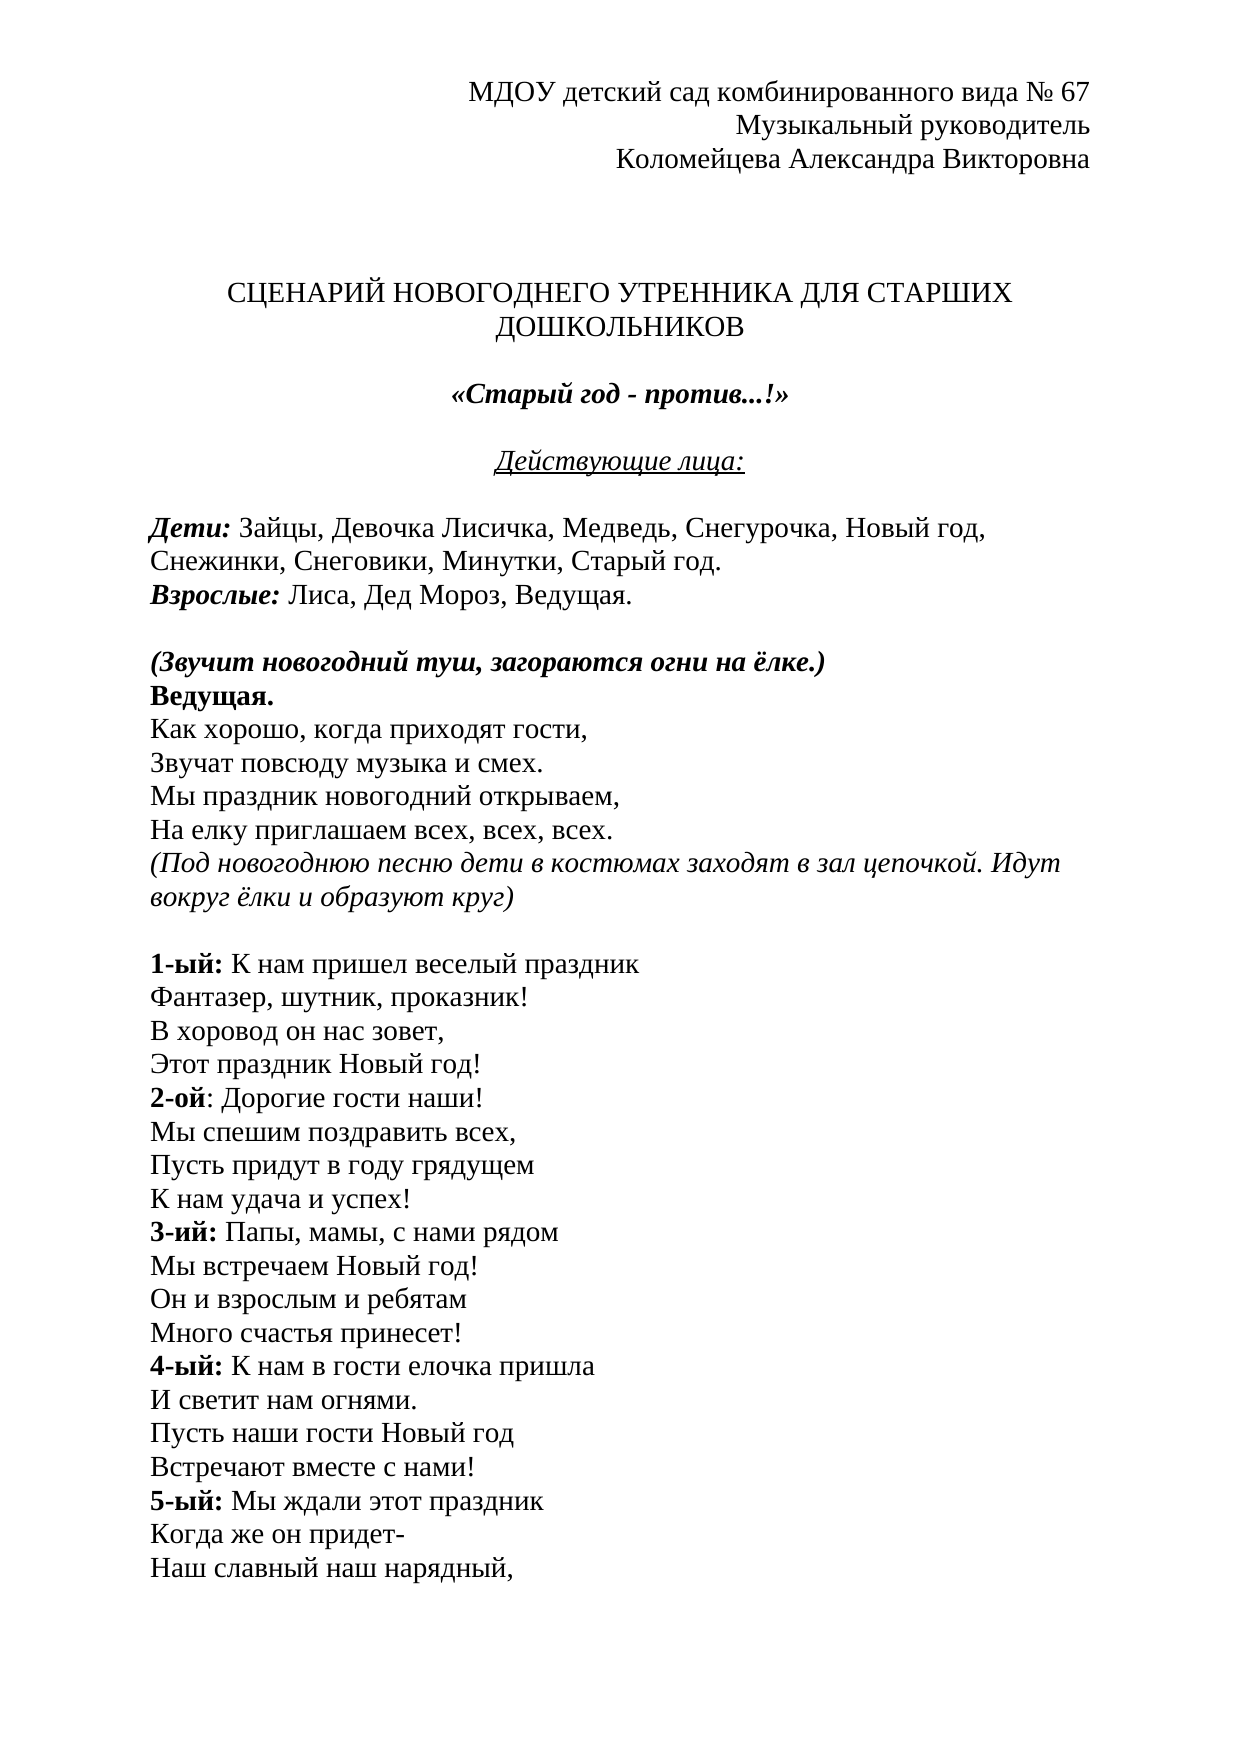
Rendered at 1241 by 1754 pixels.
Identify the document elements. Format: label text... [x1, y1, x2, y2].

text Много счастья принесет! [150, 1315, 1090, 1348]
text Когда же он придет- [150, 1516, 1090, 1550]
text 5-ый: Мы ждали этот праздник [150, 1483, 1090, 1516]
text Пусть придут в году грядущем [150, 1147, 1090, 1181]
text СЦЕНАРИЙ НОВОГОДНЕГО УТРЕННИКА ДЛЯ СТАРШИХ ДОШКОЛЬНИКОВ [150, 275, 1090, 342]
text Коломейцева Александра Викторовна [150, 141, 1090, 174]
text Музыкальный руководитель [150, 107, 1090, 141]
text 3-ий: Папы, мамы, с нами рядом [150, 1214, 1090, 1248]
text (Под новогоднюю песню дети в костюмах заходят в зал цепочкой. Идут вокруг ёлки и образуют круг) [150, 845, 1090, 912]
text Этот праздник Новый год! [150, 1047, 1090, 1080]
text Встречают вместе с нами! [150, 1449, 1090, 1483]
text В хоровод он нас зовет, [150, 1013, 1090, 1047]
text МДОУ детский сад комбинированного вида № 67 [150, 74, 1090, 107]
text Дети: Зайцы, Девочка Лисичка, Медведь, Снегурочка, Новый год, Снежинки, Снеговики, Минутки, Старый год. [150, 510, 1090, 577]
text «Старый год - против...!» [150, 376, 1090, 409]
text Он и взрослым и ребятам [150, 1281, 1090, 1315]
text Наш славный наш нарядный, [150, 1550, 1090, 1583]
text И светит нам огнями. [150, 1382, 1090, 1416]
text 4-ый: К нам в гости елочка пришла [150, 1348, 1090, 1382]
text (Звучит новогодний туш, загораются огни на ёлке.) [150, 644, 1090, 678]
text Фантазер, шутник, проказник! [150, 979, 1090, 1013]
text К нам удача и успех! [150, 1181, 1090, 1214]
text 1-ый: К нам пришел веселый праздник [150, 946, 1090, 979]
text Мы встречаем Новый год! [150, 1248, 1090, 1281]
text Действующие лица: [150, 443, 1090, 476]
text Мы спешим поздравить всех, [150, 1114, 1090, 1147]
text Ведущая. Как хорошо, когда приходят гости, Звучат повсюду музыка и смех. Мы праздник новогодний открываем, На елку приглашаем всех, всех, всех. [150, 678, 1090, 845]
text 2-ой: Дорогие гости наши! [150, 1080, 1090, 1114]
text Пусть наши гости Новый год [150, 1416, 1090, 1449]
text Взрослые: Лиса, Дед Мороз, Ведущая. [150, 577, 1090, 611]
